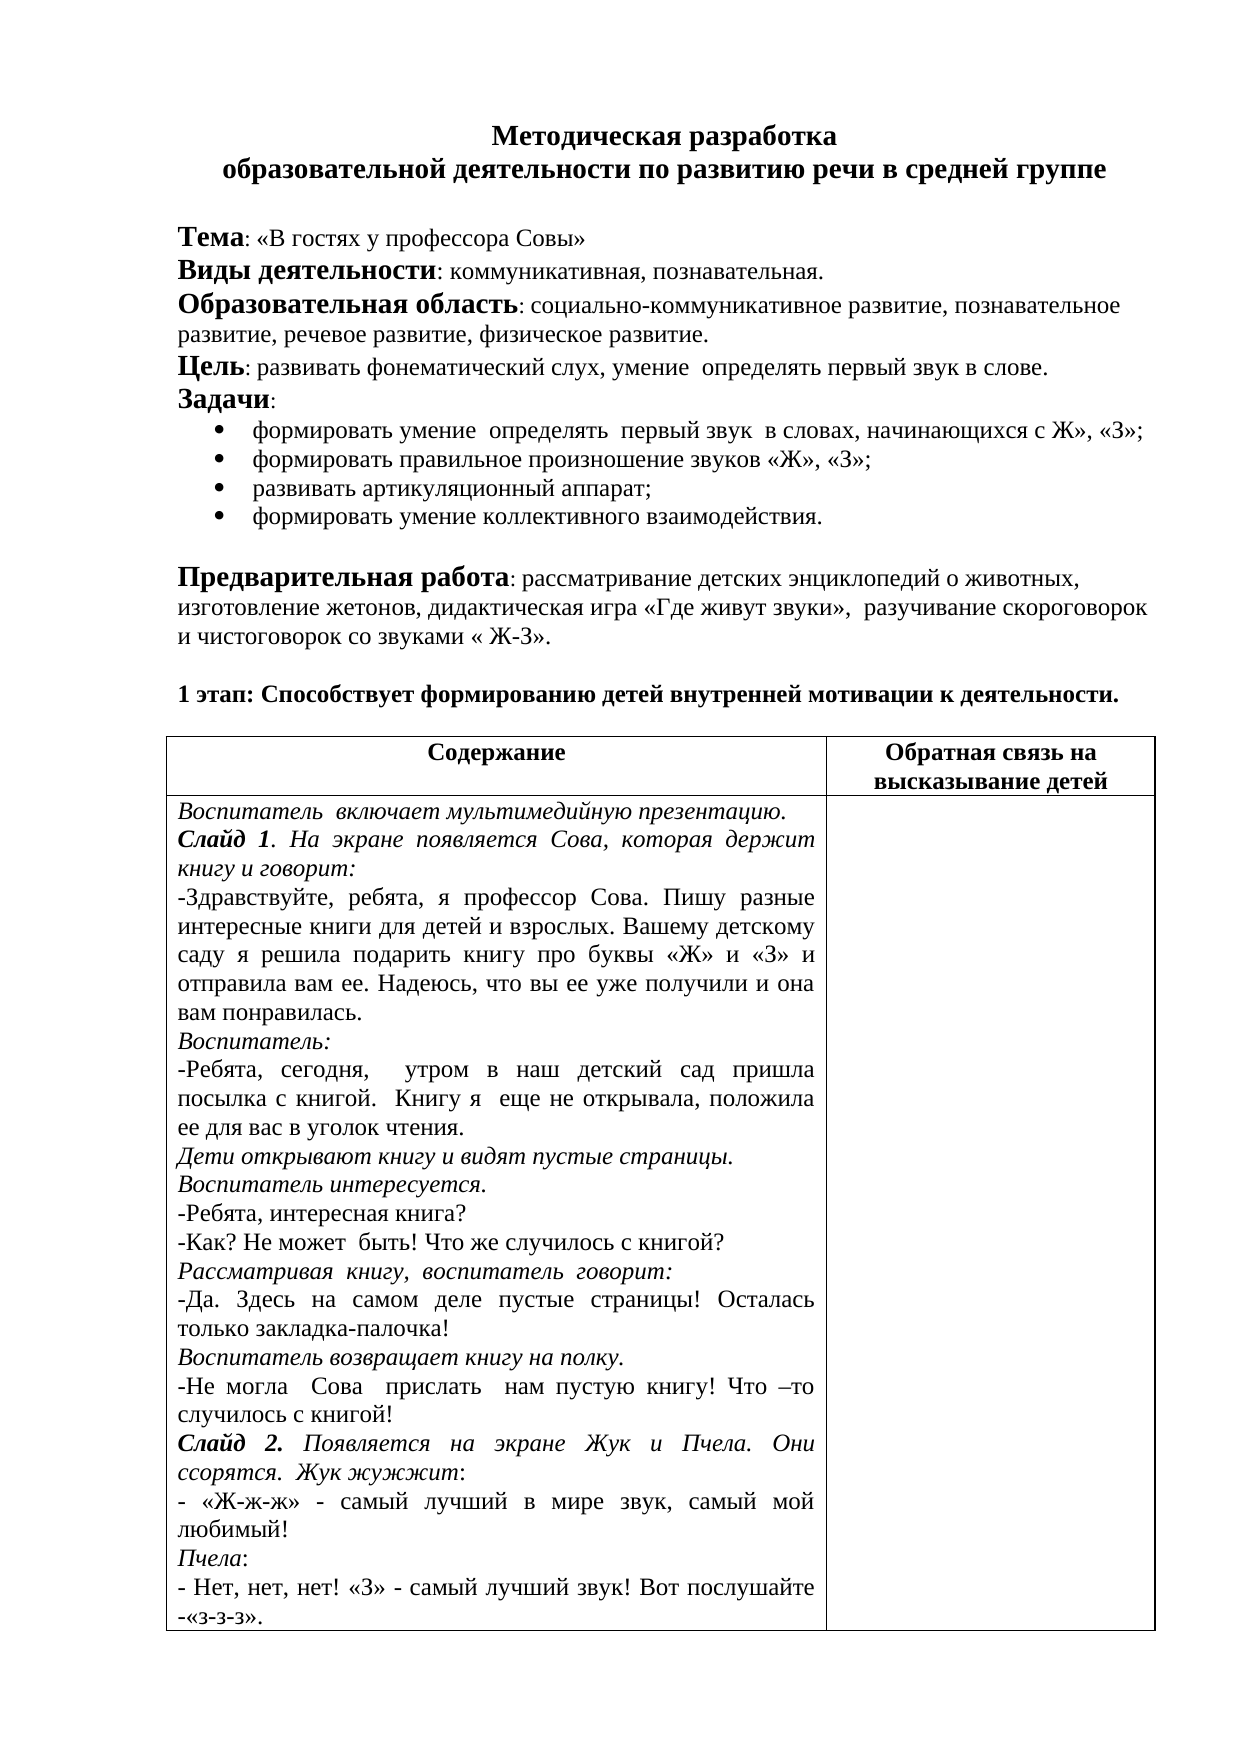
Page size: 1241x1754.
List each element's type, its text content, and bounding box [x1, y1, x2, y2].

text Тема: «В гостях у профессора Совы» [177, 219, 1152, 252]
list формировать правильное произношение звуков «Ж», «З»; [215, 444, 1152, 473]
text Задачи: [177, 382, 1152, 415]
table_header Обратная связь на высказывание детей [827, 737, 1154, 795]
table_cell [827, 796, 1154, 1629]
text Образовательная область: социально-коммуникативное развитие, познавательное развитие, речевое развитие, физическое развитие. [177, 286, 1152, 348]
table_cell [167, 796, 826, 1629]
table_header Содержание [167, 737, 826, 795]
text Виды деятельности: коммуникативная, познавательная. [177, 252, 1152, 286]
text 1 этап: Способствует формированию детей внутренней мотивации к деятельности. [177, 679, 1152, 707]
text образовательной деятельности по развитию речи в средней группе [177, 152, 1152, 185]
list формировать умение определять первый звук в словах, начинающихся с Ж», «З»; [215, 415, 1152, 444]
text Методическая разработка [177, 118, 1152, 152]
list развивать артикуляционный аппарат; [215, 473, 1152, 501]
list формировать умение коллективного взаимодействия. [215, 501, 1152, 530]
text Цель: развивать фонематический слух, умение определять первый звук в слове. [177, 348, 1152, 382]
text Предварительная работа: рассматривание детских энциклопедий о животных, изготовление жетонов, дидактическая игра «Где живут звуки», разучивание скороговорок и чистоговорок со звуками « Ж-З». [177, 559, 1152, 650]
